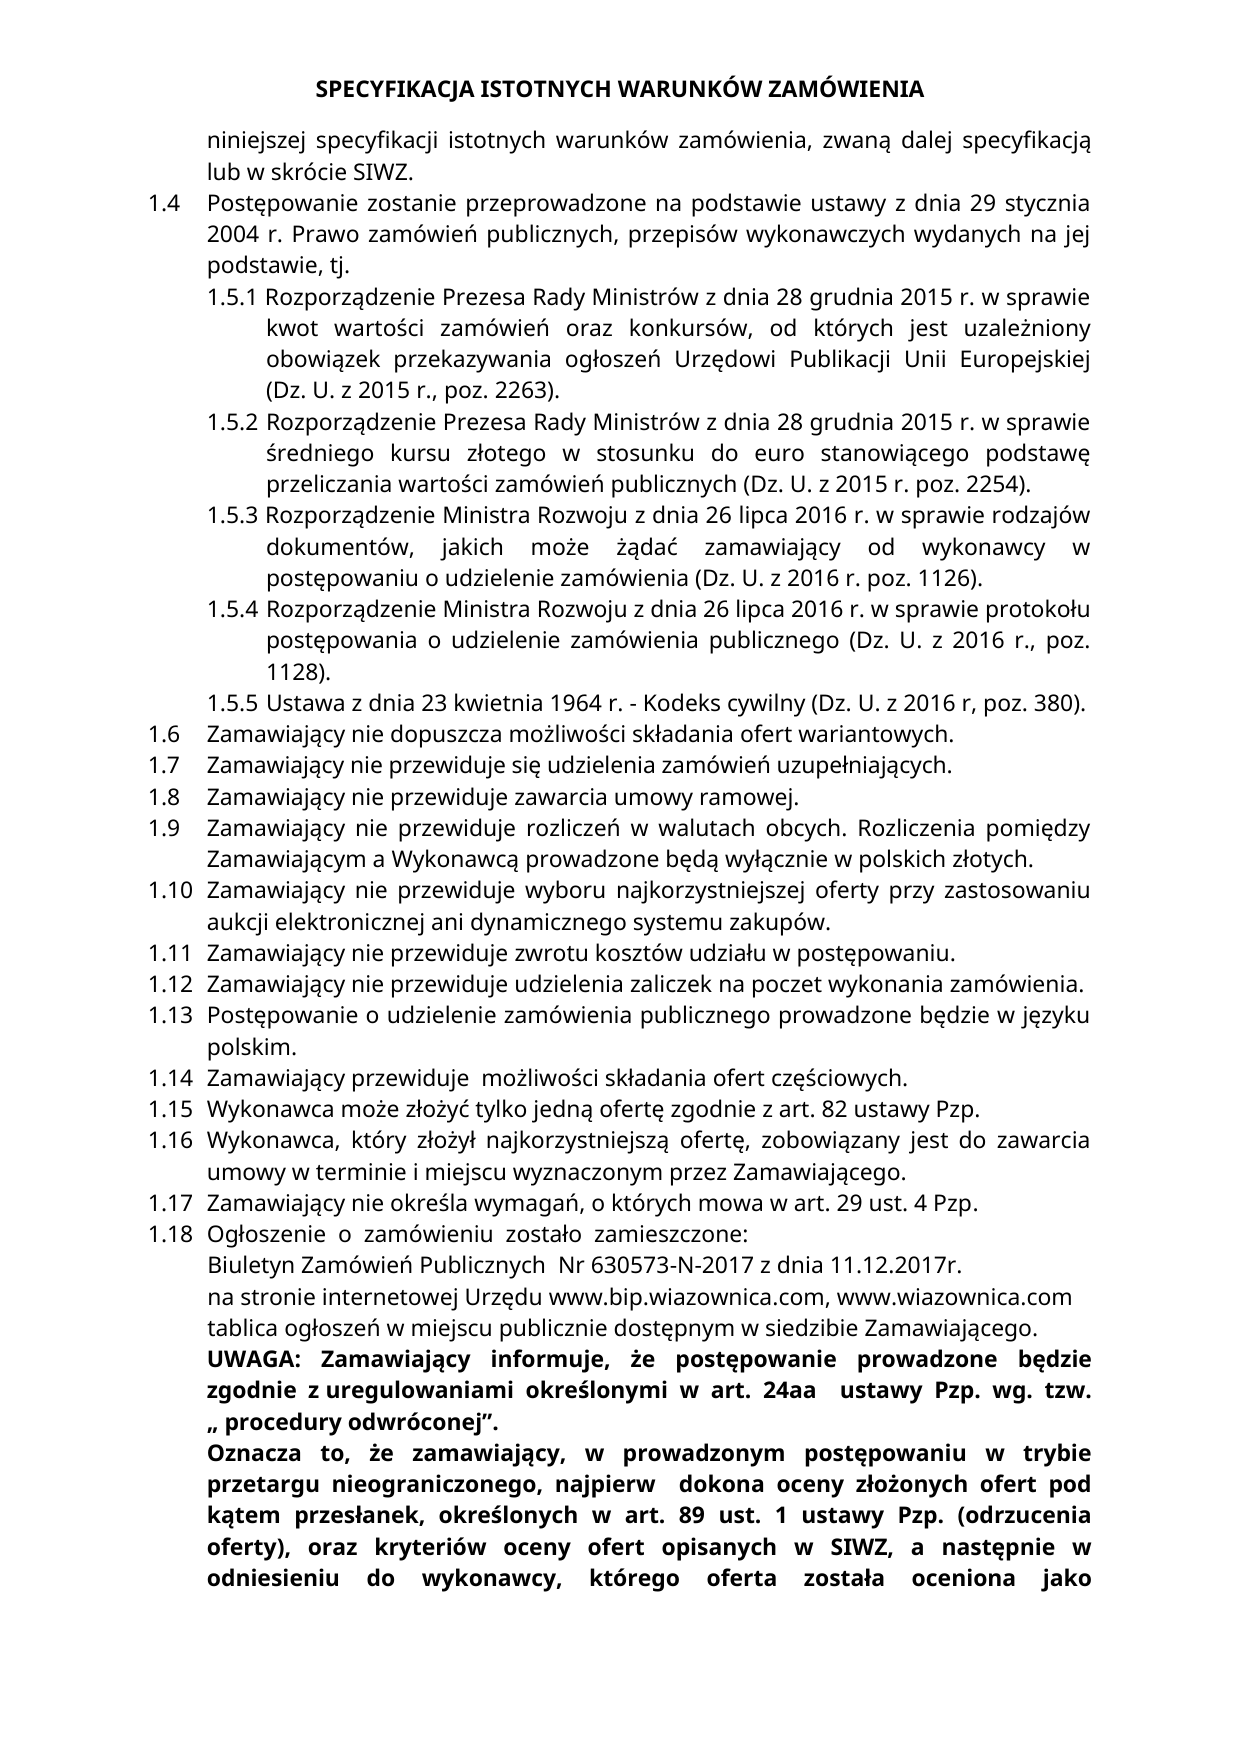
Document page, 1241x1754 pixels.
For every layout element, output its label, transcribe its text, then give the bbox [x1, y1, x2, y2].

list Ogłoszenie o zamówieniu zostało zamieszczone: [148, 1218, 1091, 1249]
list Zamawiający nie przewiduje zwrotu kosztów udziału w postępowaniu. [148, 937, 1091, 968]
text 1.5.2 Rozporządzenie Prezesa Rady Ministrów z dnia 28 grudnia 2015 r. w sprawie średniego kursu złotego w stosunku do euro stanowiącego podstawę przeliczania wartości zamówień publicznych (Dz. U. z 2015 r. poz. 2254). [207, 406, 1091, 499]
list Postępowanie o udzielenie zamówienia publicznego prowadzone będzie w języku polskim. [148, 999, 1091, 1062]
list Zamawiający nie przewiduje zawarcia umowy ramowej. [148, 781, 1091, 812]
list Postępowanie zostanie przeprowadzone na podstawie ustawy z dnia 29 stycznia 2004 r. Prawo zamówień publicznych, przepisów wykonawczych wydanych na jej podstawie, tj. [148, 187, 1091, 281]
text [207, 1437, 1093, 1593]
list Zamawiający przewiduje możliwości składania ofert częściowych. [148, 1062, 1091, 1093]
list Zamawiający nie dopuszcza możliwości składania ofert wariantowych. [148, 718, 1091, 749]
text 1.5.3 Rozporządzenie Ministra Rozwoju z dnia 26 lipca 2016 r. w sprawie rodzajów dokumentów, jakich może żądać zamawiający od wykonawcy w postępowaniu o udzielenie zamówienia (Dz. U. z 2016 r. poz. 1126). [207, 499, 1091, 593]
text UWAGA: Zamawiający informuje, że postępowanie prowadzone będzie zgodnie z uregulowaniami określonymi w art. 24aa ustawy Pzp. wg. tzw. „ procedury odwróconej”. [207, 1343, 1093, 1437]
text 1.5.1 Rozporządzenie Prezesa Rady Ministrów z dnia 28 grudnia 2015 r. w sprawie kwot wartości zamówień oraz konkursów, od których jest uzależniony obowiązek przekazywania ogłoszeń Urzędowi Publikacji Unii Europejskiej (Dz. U. z 2015 r., poz. 2263). [207, 281, 1091, 406]
text tablica ogłoszeń w miejscu publicznie dostępnym w siedzibie Zamawiającego. [148, 1312, 1093, 1343]
list Ustawa z dnia 23 kwietnia 1964 r. - Kodeks cywilny (Dz. U. z 2016 r, poz. 380). [207, 687, 1091, 718]
list Zamawiający nie przewiduje się udzielenia zamówień uzupełniających. [148, 749, 1091, 781]
text na stronie internetowej Urzędu www.bip.wiazownica.com, www.wiazownica.com [148, 1281, 1093, 1312]
list Wykonawca, który złożył najkorzystniejszą ofertę, zobowiązany jest do zawarcia umowy w terminie i miejscu wyznaczonym przez Zamawiającego. [148, 1124, 1091, 1187]
list Zamawiający nie określa wymagań, o których mowa w art. 29 ust. 4 Pzp. [148, 1187, 1091, 1218]
list Zamawiający nie przewiduje rozliczeń w walutach obcych. Rozliczenia pomiędzy Zamawiającym a Wykonawcą prowadzone będą wyłącznie w polskich złotych. [148, 812, 1091, 874]
list Rozporządzenie Ministra Rozwoju z dnia 26 lipca 2016 r. w sprawie protokołu postępowania o udzielenie zamówienia publicznego (Dz. U. z 2016 r., poz. 1128). [207, 593, 1091, 687]
text Biuletyn Zamówień Publicznych Nr 630573-N-2017 z dnia 11.12.2017r. [148, 1249, 1093, 1281]
list Zamawiający nie przewiduje udzielenia zaliczek na poczet wykonania zamówienia. [148, 968, 1091, 999]
list Zamawiający nie przewiduje wyboru najkorzystniejszej oferty przy zastosowaniu aukcji elektronicznej ani dynamicznego systemu zakupów. [148, 874, 1091, 937]
list Wykonawca może złożyć tylko jedną ofertę zgodnie z art. 82 ustawy Pzp. [148, 1093, 1091, 1124]
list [148, 124, 1093, 187]
